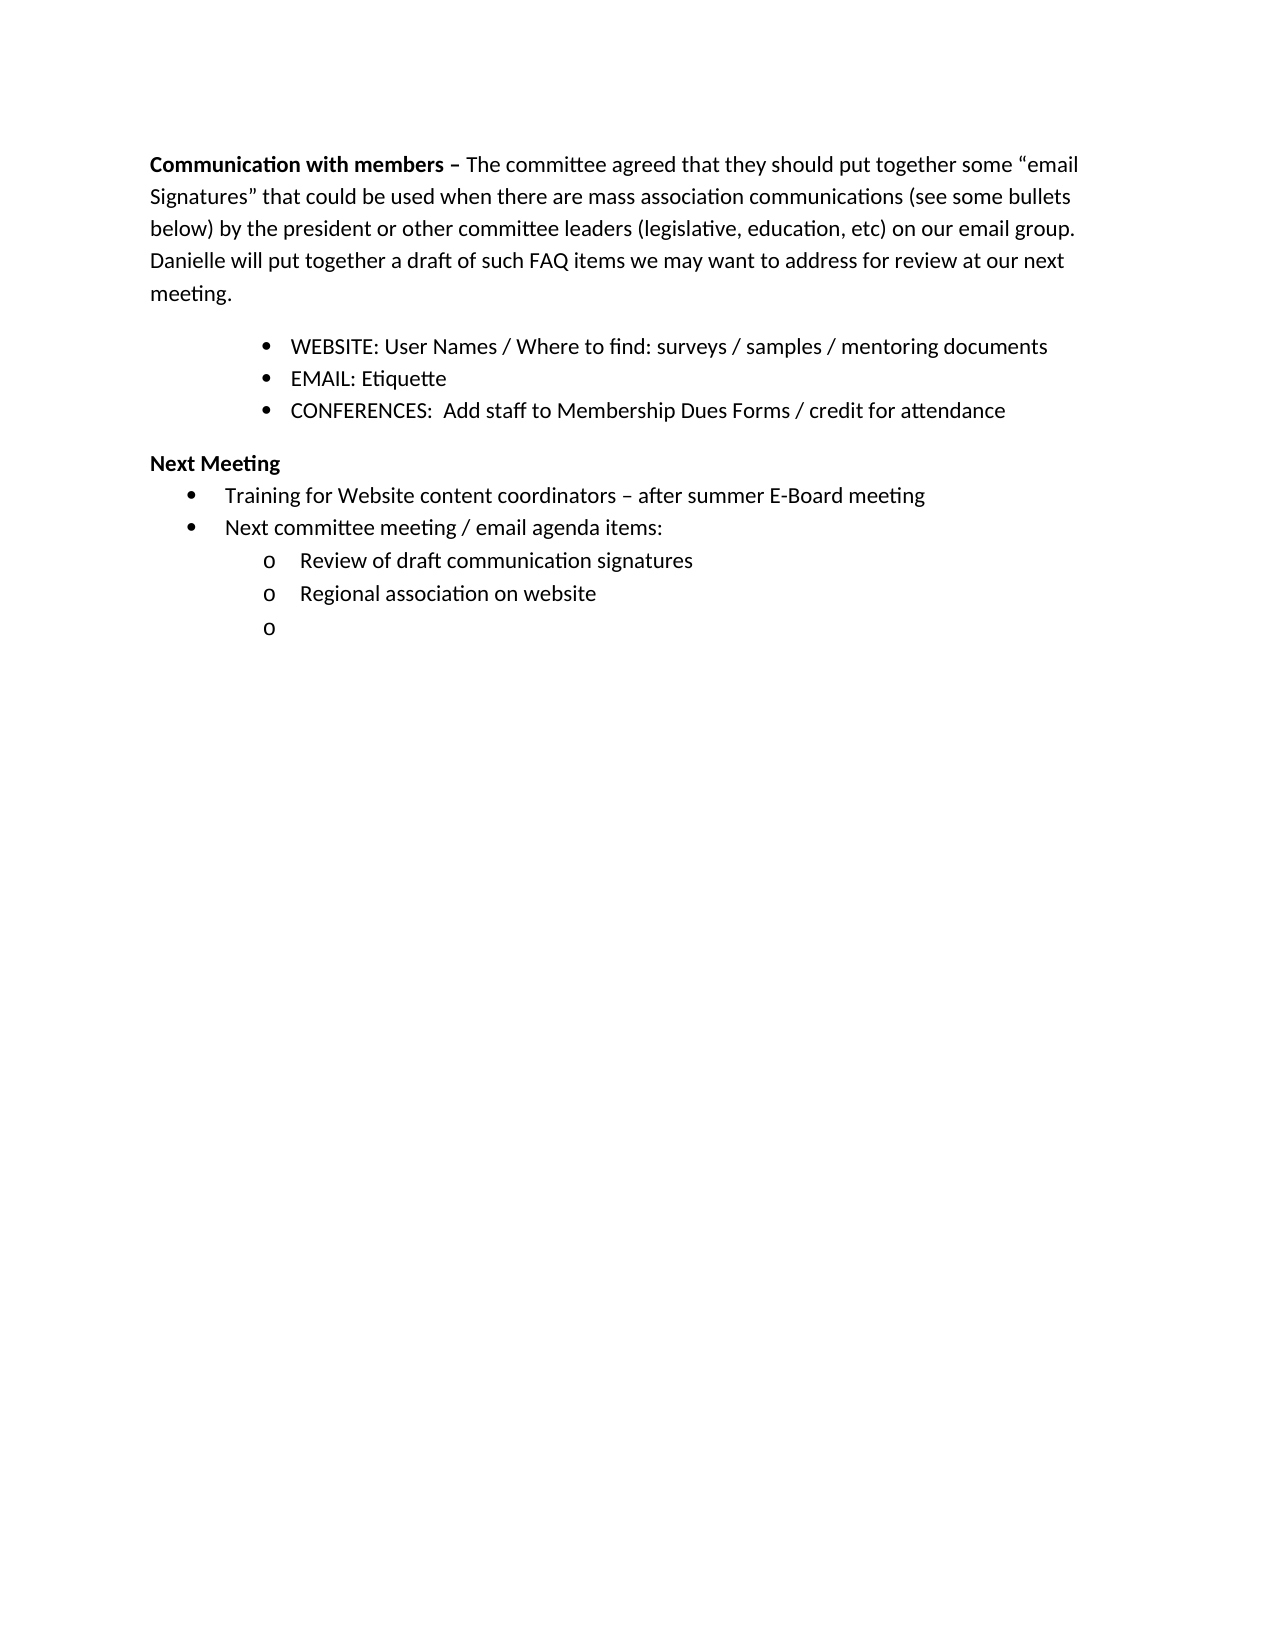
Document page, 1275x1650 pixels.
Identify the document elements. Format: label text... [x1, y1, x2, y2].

text Communication with members – The committee agreed that they should put together some “email Signatures” that could be used when there are mass association communications (see some bullets below) by the president or other committee leaders (legislative, education, etc) on our email group. Danielle will put together a draft of such FAQ items we may want to address for review at our next meeting. [150, 150, 1125, 307]
list WEBSITE: User Names / Where to find: surveys / samples / mentoring documents [262, 332, 1228, 360]
list EMAIL: Etiquette [262, 364, 1125, 392]
text Next Meeting [150, 449, 1125, 477]
list Next committee meeting / email agenda items: [187, 513, 1125, 542]
list CONFERENCES: Add staff to Membership Dues Forms / credit for attendance [262, 396, 1125, 424]
list Review of draft communication signatures [262, 546, 1125, 575]
list Training for Website content coordinators – after summer E-Board meeting [187, 481, 1125, 509]
list Regional association on website [262, 579, 1125, 608]
